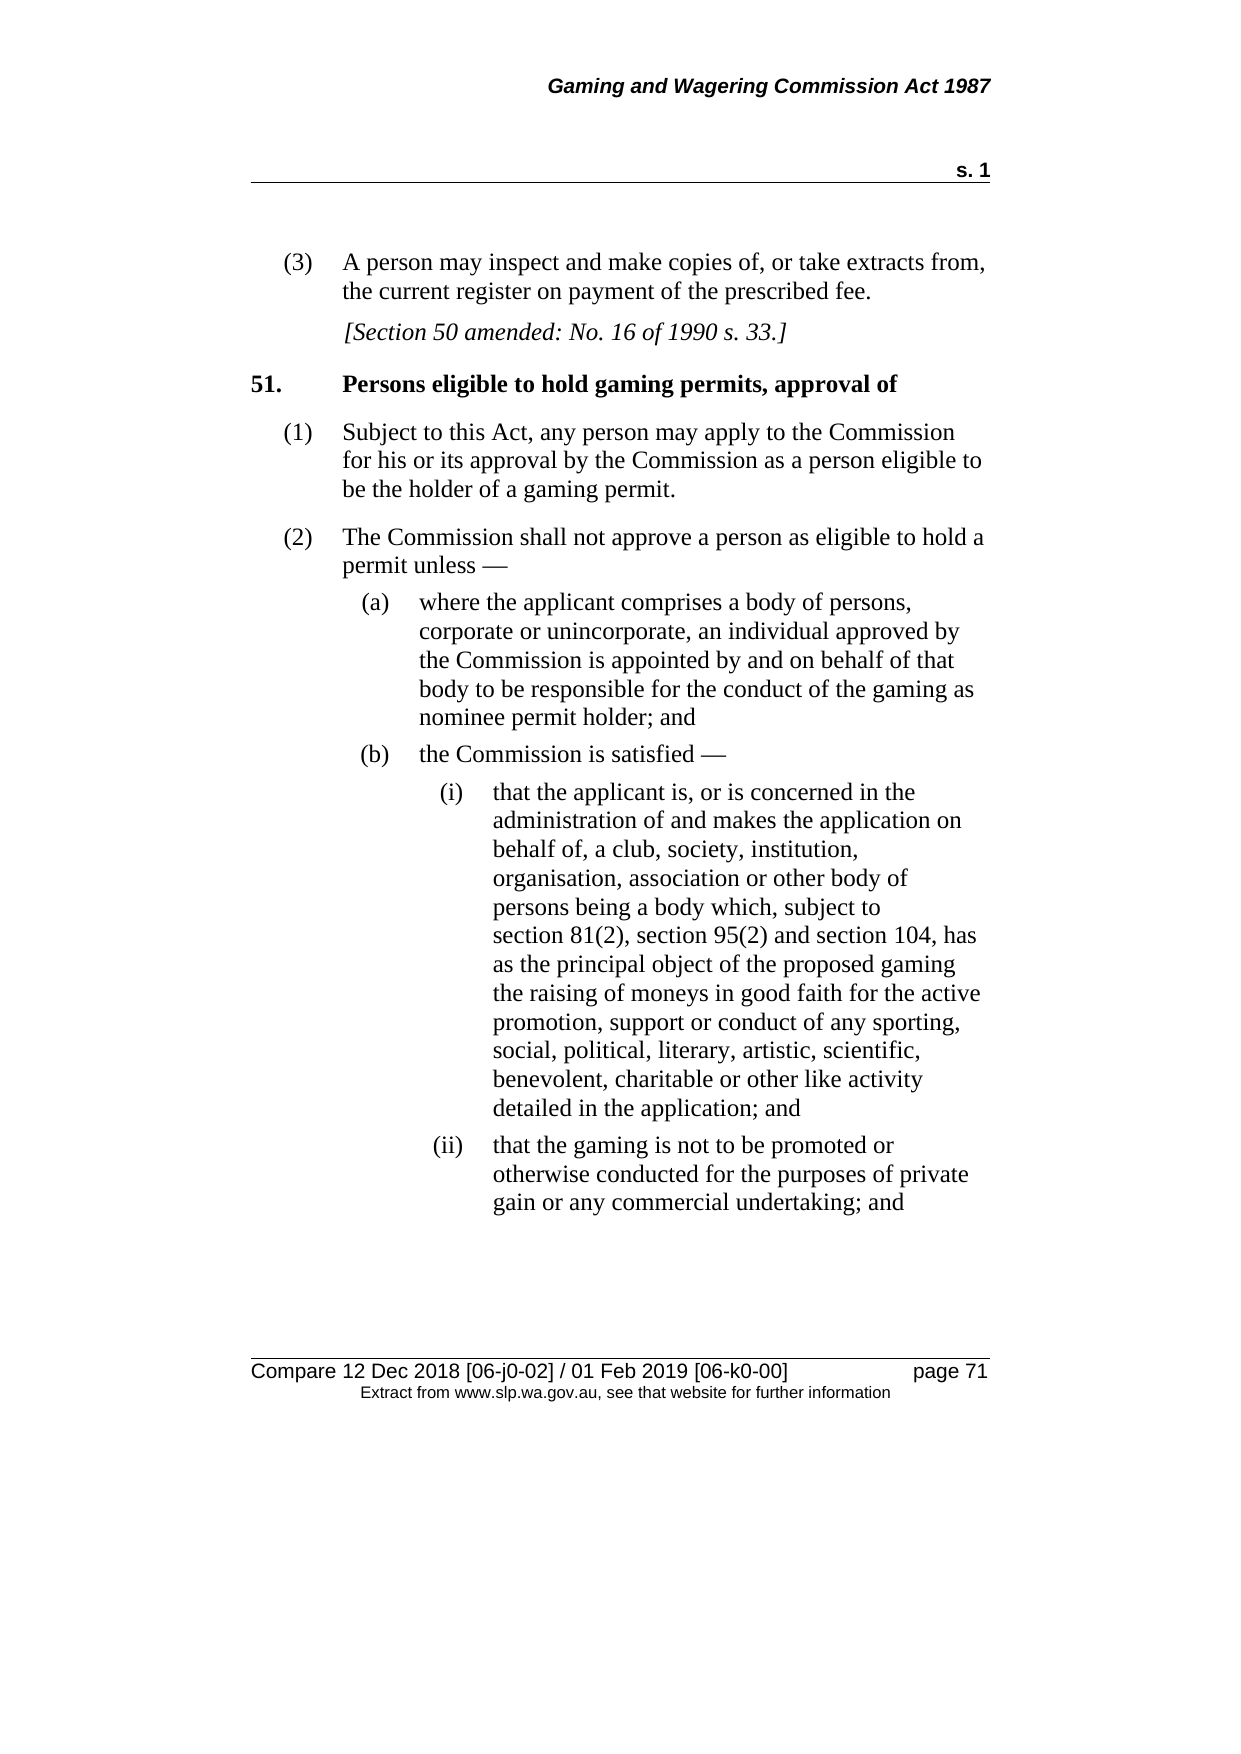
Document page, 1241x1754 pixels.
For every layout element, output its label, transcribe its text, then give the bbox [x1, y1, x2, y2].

text (a) where the applicant comprises a body of persons, corporate or unincorporate, an individual approved by the Commission is appointed by and on behalf of that body to be responsible for the conduct of the gaming as nominee permit holder; and [251, 587, 990, 731]
text (i) that the applicant is, or is concerned in the administration of and makes the application on behalf of, a club, society, institution, organisation, association or other body of persons being a body which, subject to section 81(2), section 95(2) and section 104, has as the principal object of the proposed gaming the raising of moneys in good faith for the active promotion, support or conduct of any sporting, social, political, literary, artistic, scientific, benevolent, charitable or other like activity detailed in the application; and [251, 777, 990, 1122]
text (b) the Commission is satisfied — [251, 739, 990, 768]
text [Section 50 amended: No. 16 of 1990 s. 33.] [251, 317, 990, 346]
text (3) A person may inspect and make copies of, or take extracts from, the current register on payment of the prescribed fee. [251, 247, 990, 305]
text (2) The Commission shall not approve a person as eligible to hold a permit unless — [251, 522, 990, 579]
subtitle 51. Persons eligible to hold gaming permits, approval of [251, 369, 990, 398]
text (1) Subject to this Act, any person may apply to the Commission for his or its approval by the Commission as a person eligible to be the holder of a gaming permit. [251, 417, 990, 503]
text (ii) that the gaming is not to be promoted or otherwise conducted for the purposes of private gain or any commercial undertaking; and [251, 1130, 990, 1216]
